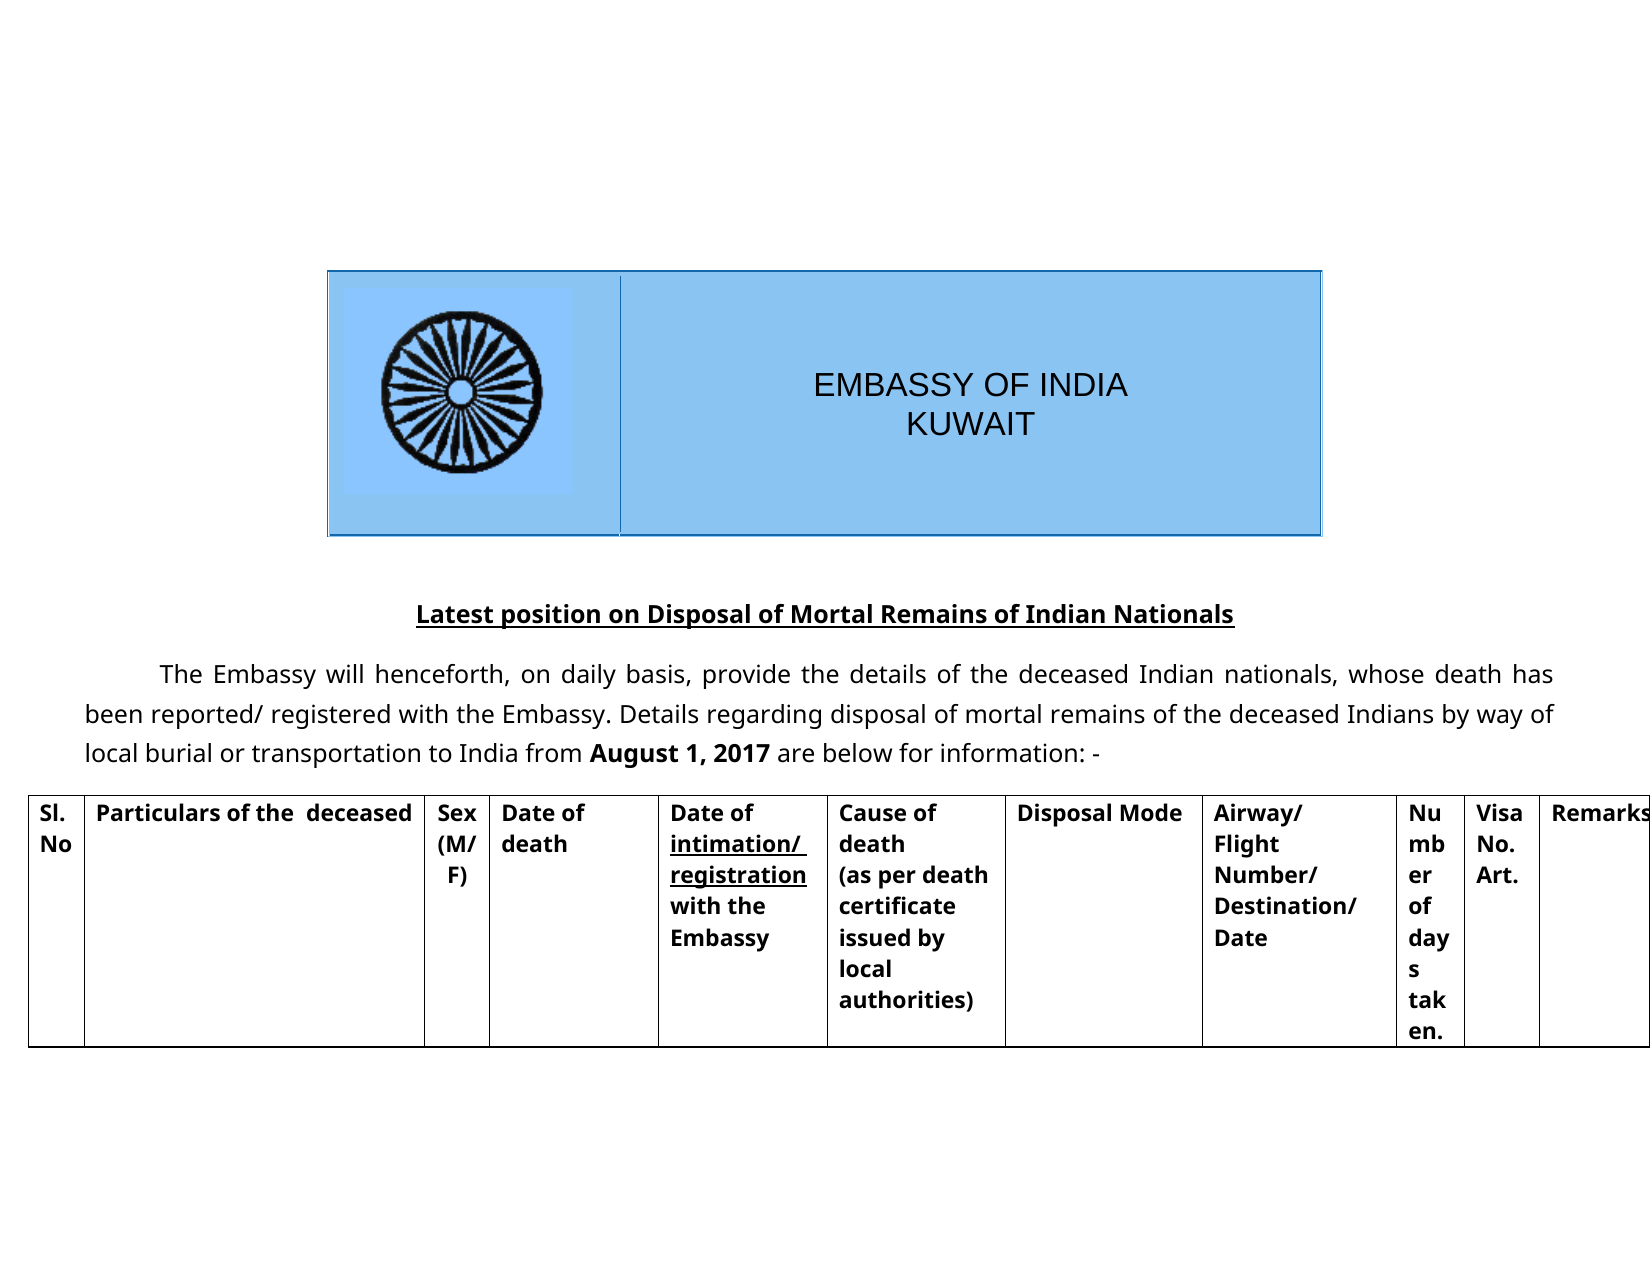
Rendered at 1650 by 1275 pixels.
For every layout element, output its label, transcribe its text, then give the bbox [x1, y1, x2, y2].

table_header Particulars of the deceased [85, 796, 424, 1046]
table_header Airway/ Flight Number/ Destination/ Date [1203, 796, 1396, 1046]
table_header EMBASSY OF [620, 273, 1320, 534]
table_header Disposal Mode [1006, 796, 1202, 1046]
table_header [330, 273, 620, 534]
table_header Date of death [490, 796, 658, 1046]
text Latest position on Disposal of Mortal Remains of Indian Nationals [150, 597, 1500, 631]
table_header Sl. No [29, 796, 84, 1046]
table_header Visa No. Art. [1465, 796, 1539, 1046]
table_header Number of days taken. [1397, 796, 1464, 1046]
table_header Date of intimation/ registration with the Embassy [659, 796, 827, 1046]
picture [344, 288, 573, 494]
table_header Remarks [1540, 796, 1649, 1046]
table_header Cause of death (as per death certificate issued by local authorities) [828, 796, 1005, 1046]
table_header Sex (M/F) [425, 796, 489, 1046]
text The Embassy will henceforth, on daily basis, provide the details of the deceased Indian nationals, whose death has been reported/ registered with the Embassy. Details regarding disposal of mortal remains of the deceased Indians by way of local burial or transportation to India from August 1, 2017 are below for information: - [84, 657, 1556, 769]
